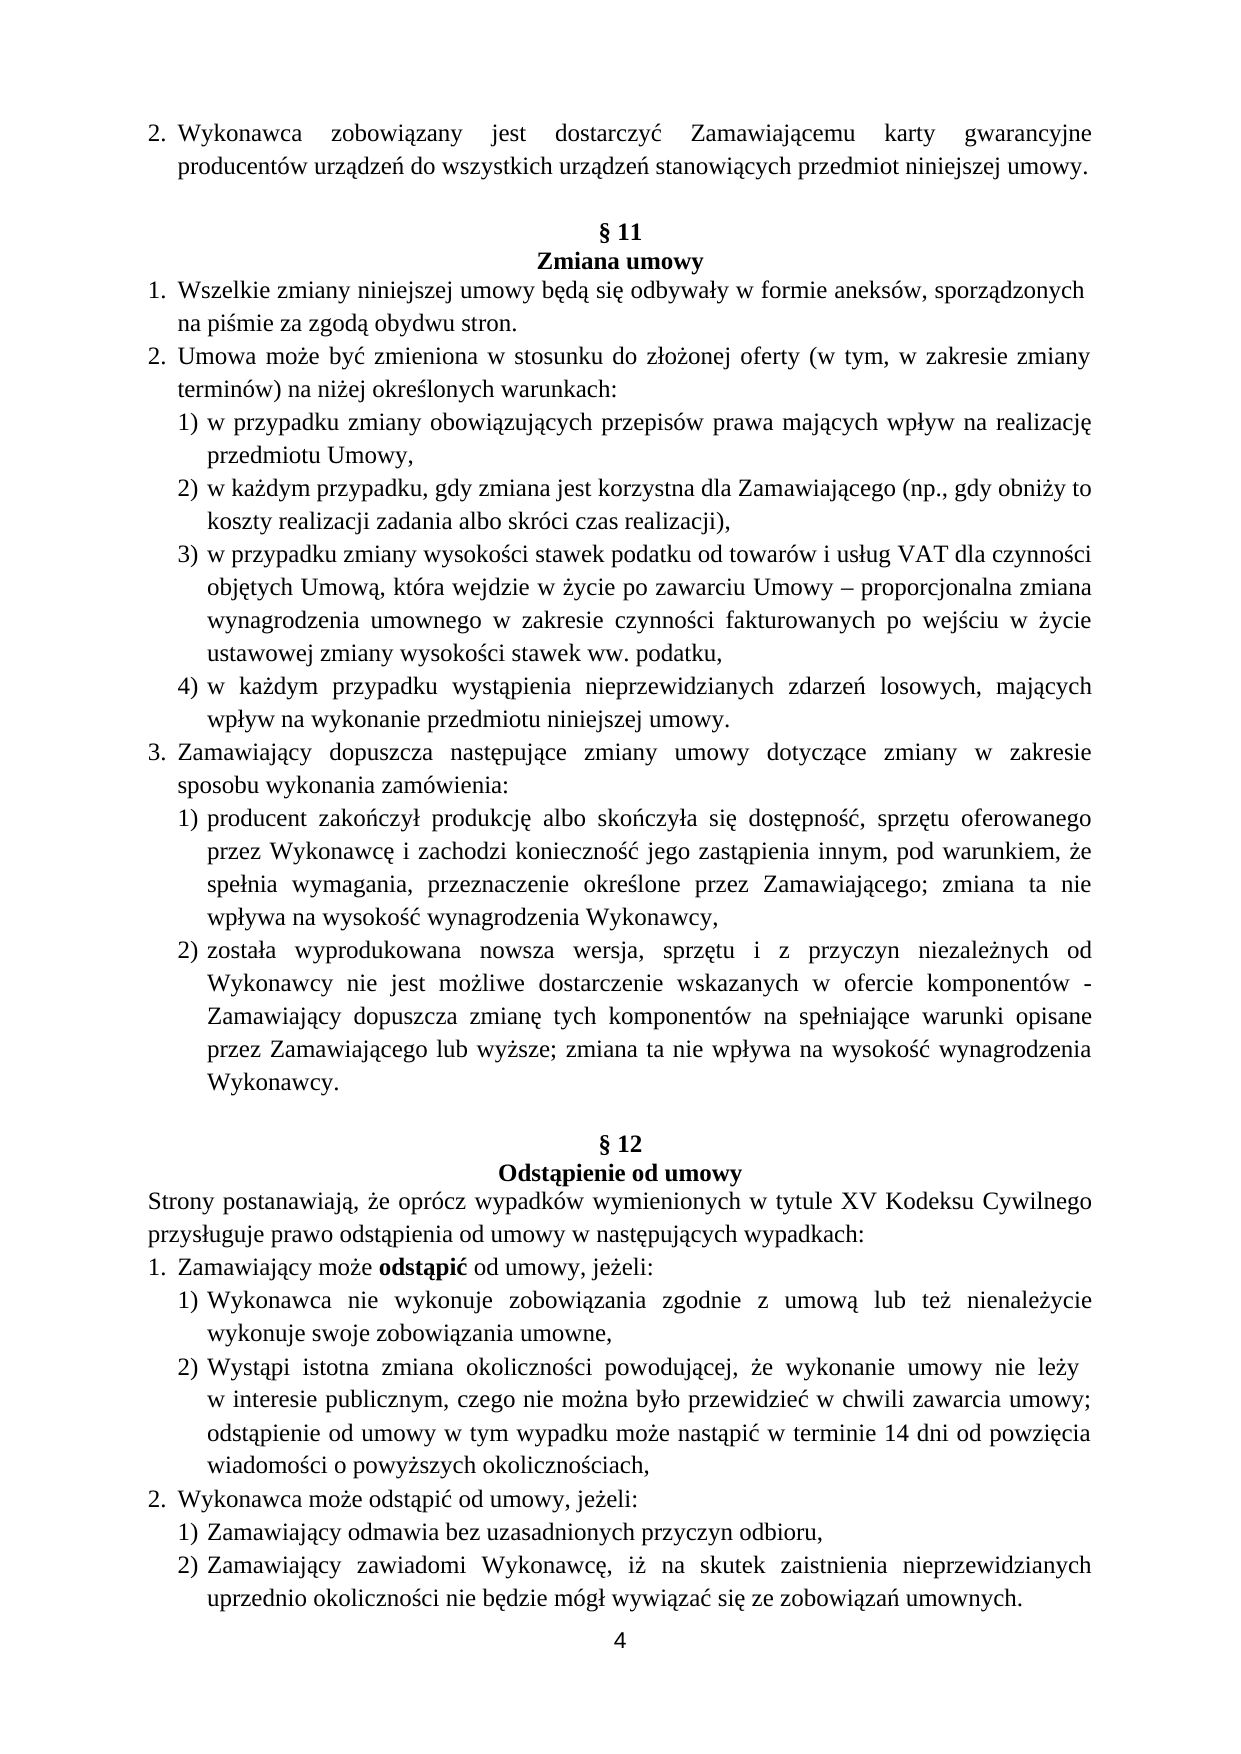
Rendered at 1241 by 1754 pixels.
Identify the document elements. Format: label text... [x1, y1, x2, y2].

list Wszelkie zmiany niniejszej umowy będą się odbywały w formie aneksów, sporządzonych na piśmie za zgodą obydwu stron. [148, 275, 1092, 336]
list Umowa może być zmieniona w stosunku do złożonej oferty (w tym, w zakresie zmiany terminów) na niżej określonych warunkach: [148, 341, 1092, 402]
text § 12 [148, 1129, 1092, 1158]
list w każdym przypadku wystąpienia nieprzewidzianych zdarzeń losowych, mających wpływ na wykonanie przedmiotu niniejszej umowy. [177, 671, 1092, 733]
list Wykonawca może odstąpić od umowy, jeżeli: [148, 1484, 1092, 1512]
list Wystąpi istotna zmiana okoliczności powodującej, że wykonanie umowy nie leży w interesie publicznym, czego nie można było przewidzieć w chwili zawarcia umowy; odstąpienie od umowy w tym wypadku może nastąpić w terminie 14 dni od powzięcia wiadomości o powyższych okolicznościach, [177, 1352, 1092, 1479]
text Zmiana umowy [148, 246, 1092, 275]
list Wykonawca nie wykonuje zobowiązania zgodnie z umową lub też nienależycie wykonuje swoje zobowiązania umowne, [177, 1286, 1092, 1347]
list w przypadku zmiany obowiązujących przepisów prawa mających wpływ na realizację przedmiotu Umowy, [177, 407, 1092, 468]
list została wyprodukowana nowsza wersja, sprzętu i z przyczyn niezależnych od Wykonawcy nie jest możliwe dostarczenie wskazanych w ofercie komponentów - Zamawiający dopuszcza zmianę tych komponentów na spełniające warunki opisane przez Zamawiającego lub wyższe; zmiana ta nie wpływa na wysokość wynagrodzenia Wykonawcy. [177, 935, 1092, 1096]
text Strony postanawiają, że oprócz wypadków wymienionych w tytule XV Kodeksu Cywilnego przysługuje prawo odstąpienia od umowy w następujących wypadkach: [148, 1186, 1092, 1248]
list producent zakończył produkcję albo skończyła się dostępność, sprzętu oferowanego przez Wykonawcę i zachodzi konieczność jego zastąpienia innym, pod warunkiem, że spełnia wymagania, przeznaczenie określone przez Zamawiającego; zmiana ta nie wpływa na wysokość wynagrodzenia Wykonawcy, [177, 803, 1092, 931]
text § 11 [148, 217, 1092, 246]
list Zamawiający może odstąpić od umowy, jeżeli: [148, 1252, 1092, 1281]
list w przypadku zmiany wysokości stawek podatku od towarów i usług VAT dla czynności objętych Umową, która wejdzie w życie po zawarciu Umowy – proporcjonalna zmiana wynagrodzenia umownego w zakresie czynności fakturowanych po wejściu w życie ustawowej zmiany wysokości stawek ww. podatku, [177, 539, 1092, 667]
list Zamawiający zawiadomi Wykonawcę, iż na skutek zaistnienia nieprzewidzianych uprzednio okoliczności nie będzie mógł wywiązać się ze zobowiązań umownych. [177, 1550, 1092, 1611]
list Wykonawca zobowiązany jest dostarczyć Zamawiającemu karty gwarancyjne producentów urządzeń do wszystkich urządzeń stanowiących przedmiot niniejszej umowy. [148, 118, 1092, 180]
list Zamawiający odmawia bez uzasadnionych przyczyn odbioru, [177, 1517, 1092, 1545]
list w każdym przypadku, gdy zmiana jest korzystna dla Zamawiającego (np., gdy obniży to koszty realizacji zadania albo skróci czas realizacji), [177, 473, 1092, 534]
list Zamawiający dopuszcza następujące zmiany umowy dotyczące zmiany w zakresie sposobu wykonania zamówienia: [148, 737, 1092, 799]
text Odstąpienie od umowy [148, 1158, 1092, 1186]
